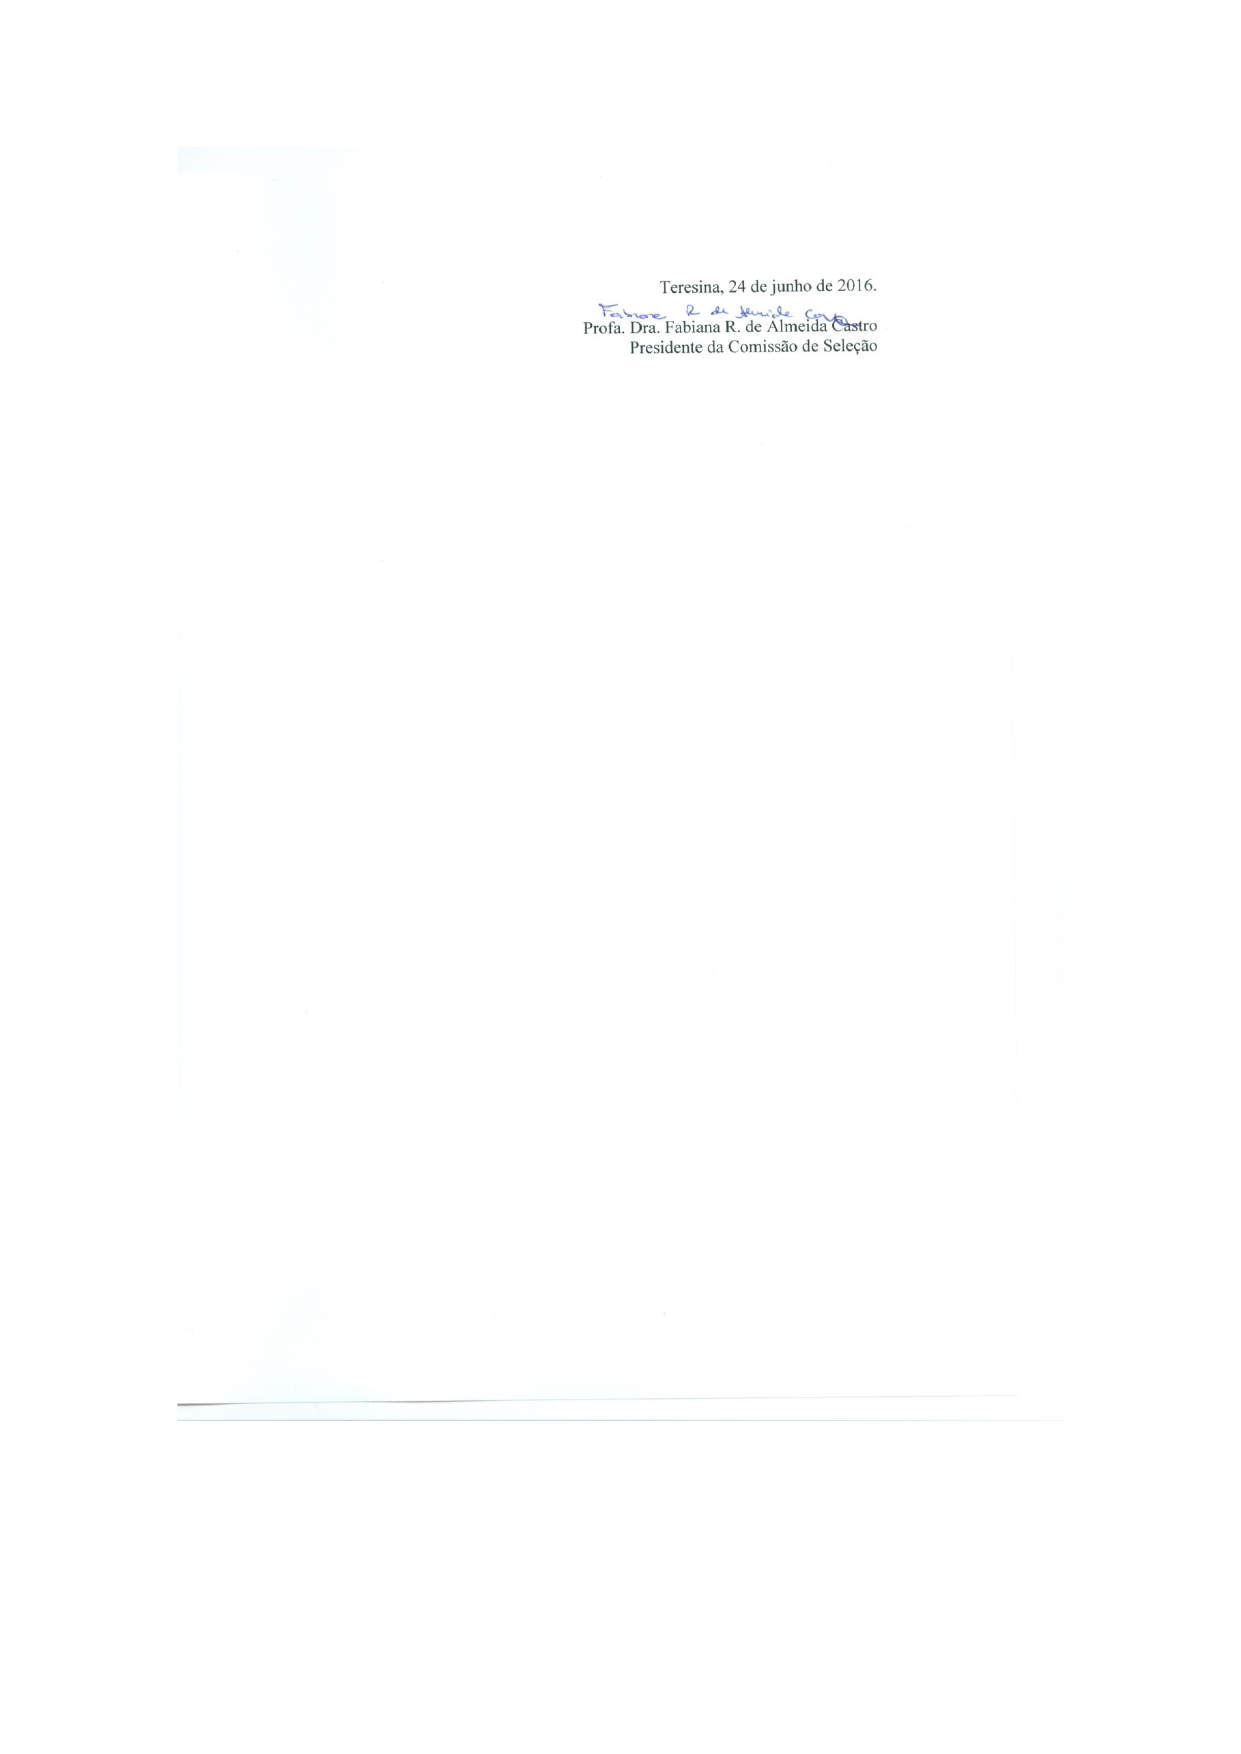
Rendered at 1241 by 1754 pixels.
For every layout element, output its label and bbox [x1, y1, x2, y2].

picture [177, 147, 1063, 1421]
